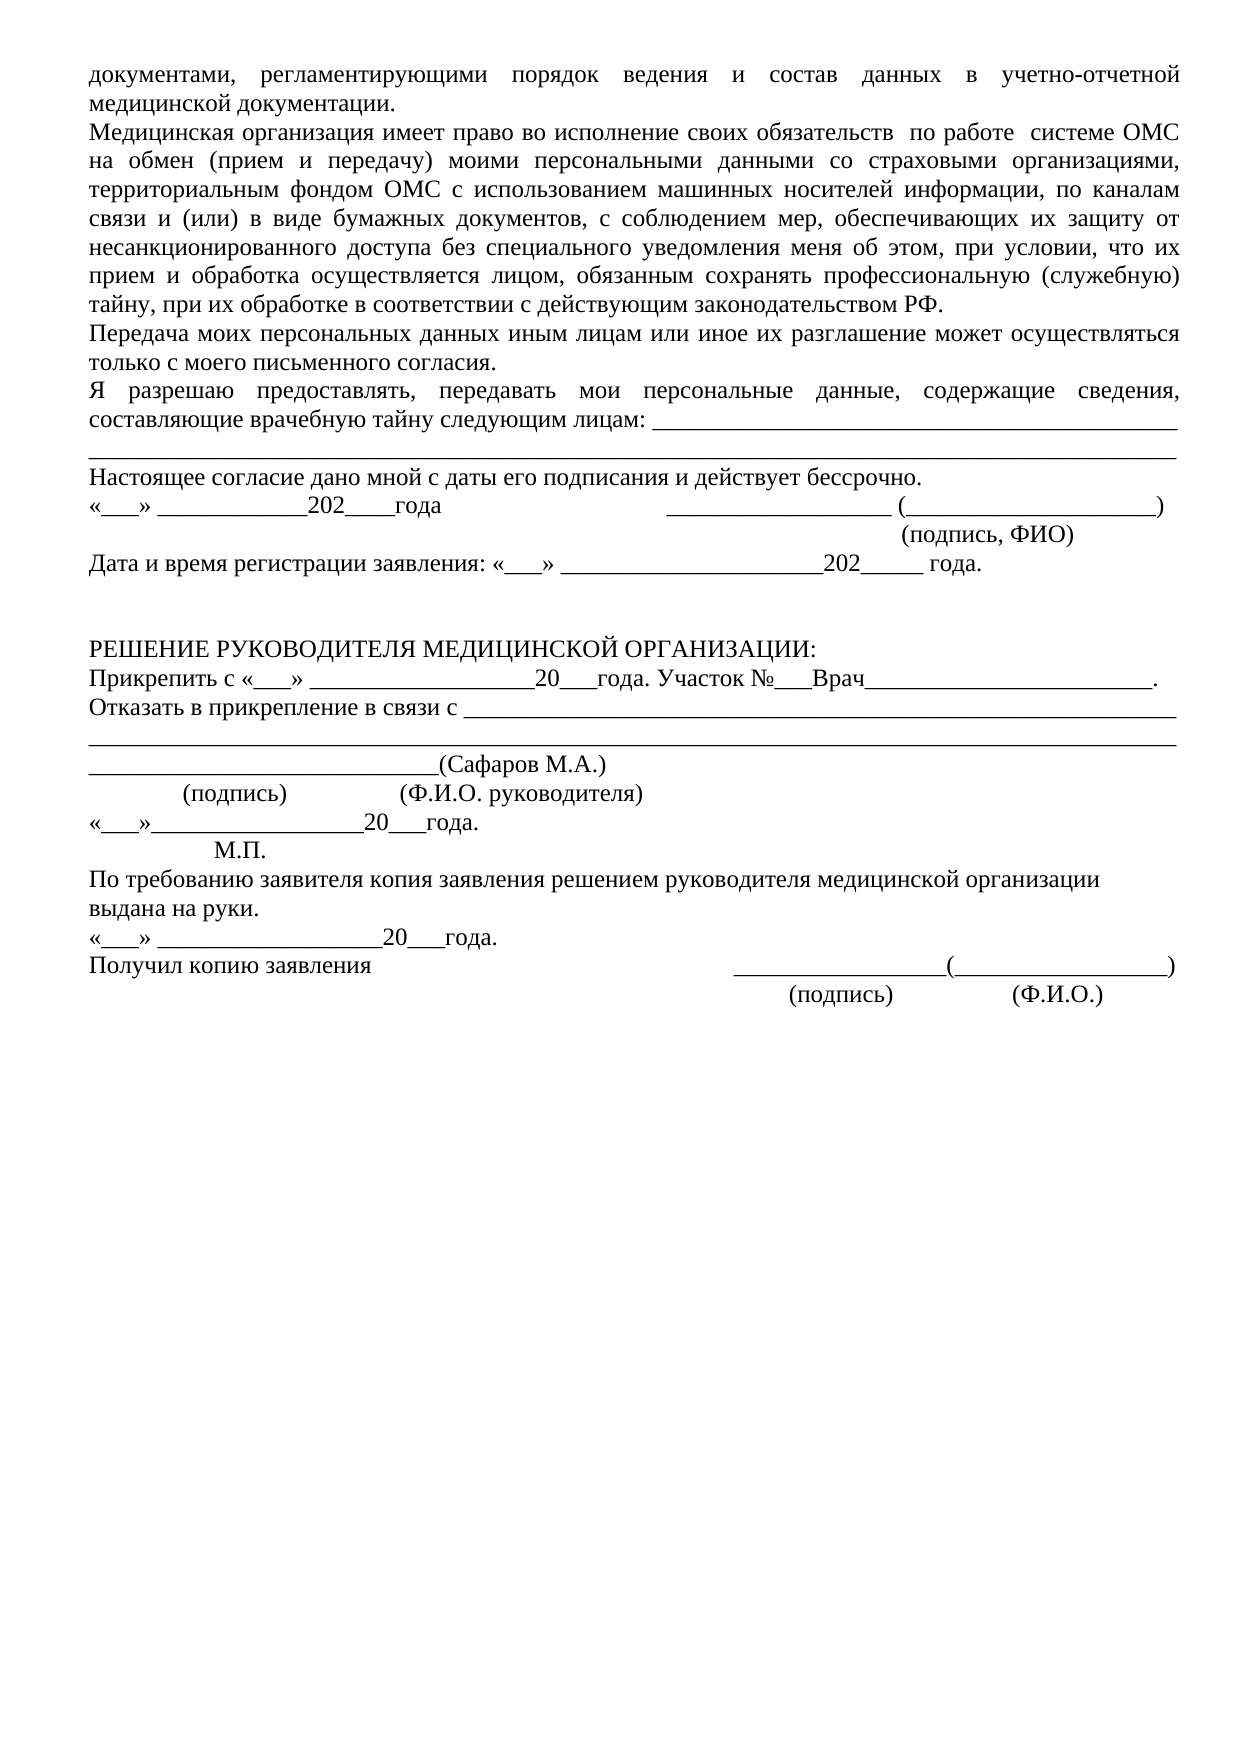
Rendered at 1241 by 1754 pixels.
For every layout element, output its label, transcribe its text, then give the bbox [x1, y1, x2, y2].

text РЕШЕНИЕ РУКОВОДИТЕЛЯ МЕДИЦИНСКОЙ ОРГАНИЗАЦИИ: [89, 634, 1181, 663]
text Медицинская организация имеет право во исполнение своих обязательств по работе системе ОМС на обмен (прием и передачу) моими персональными данными со страховыми организациями, территориальным фондом ОМС с использованием машинных носителей информации, по каналам связи и (или) в виде бумажных документов, с соблюдением мер, обеспечивающих их защиту от несанкционированного доступа без специального уведомления меня об этом, при условии, что их прием и обработка осуществляется лицом, обязанным сохранять профессиональную (служебную) тайну, при их обработке в соответствии с действующим законодательством РФ. [89, 117, 1181, 318]
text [89, 59, 1181, 117]
text _______________________________________________________________________________________ [89, 433, 1181, 462]
text Прикрепить с «___» __________________20___года. Участок №___Врач_______________________. [89, 663, 1181, 692]
text (подпись) (Ф.И.О.) [89, 979, 1181, 1008]
text М.П. [89, 835, 1181, 864]
text По требованию заявителя копия заявления решением руководителя медицинской организации выдана на руки. [89, 864, 1181, 922]
text _______________________________________________________________________________________ [89, 720, 1181, 749]
text Передача моих персональных данных иным лицам или иное их разглашение может осуществляться только с моего письменного согласия. [89, 318, 1181, 375]
text (подпись) (Ф.И.О. руководителя) [89, 778, 1181, 807]
text Дата и время регистрации заявления: «___» _____________________202_____ года. [89, 548, 1181, 577]
text «___» ____________202____года __________________ (____________________) [89, 490, 1181, 519]
text «___» __________________20___года. [89, 922, 1181, 950]
text Отказать в прикрепление в связи с _________________________________________________________ [89, 692, 1181, 720]
text ____________________________(Сафаров М.А.) [89, 749, 1181, 778]
text Я разрешаю предоставлять, передавать мои персональные данные, содержащие сведения, составляющие врачебную тайну следующим лицам: __________________________________________ [89, 375, 1181, 433]
text Настоящее согласие дано мной с даты его подписания и действует бессрочно. [89, 462, 1181, 490]
text «___»_________________20___года. [89, 807, 1181, 835]
text Получил копию заявления _________________(_________________) [89, 950, 1181, 979]
text (подпись, ФИО) [89, 519, 1181, 548]
